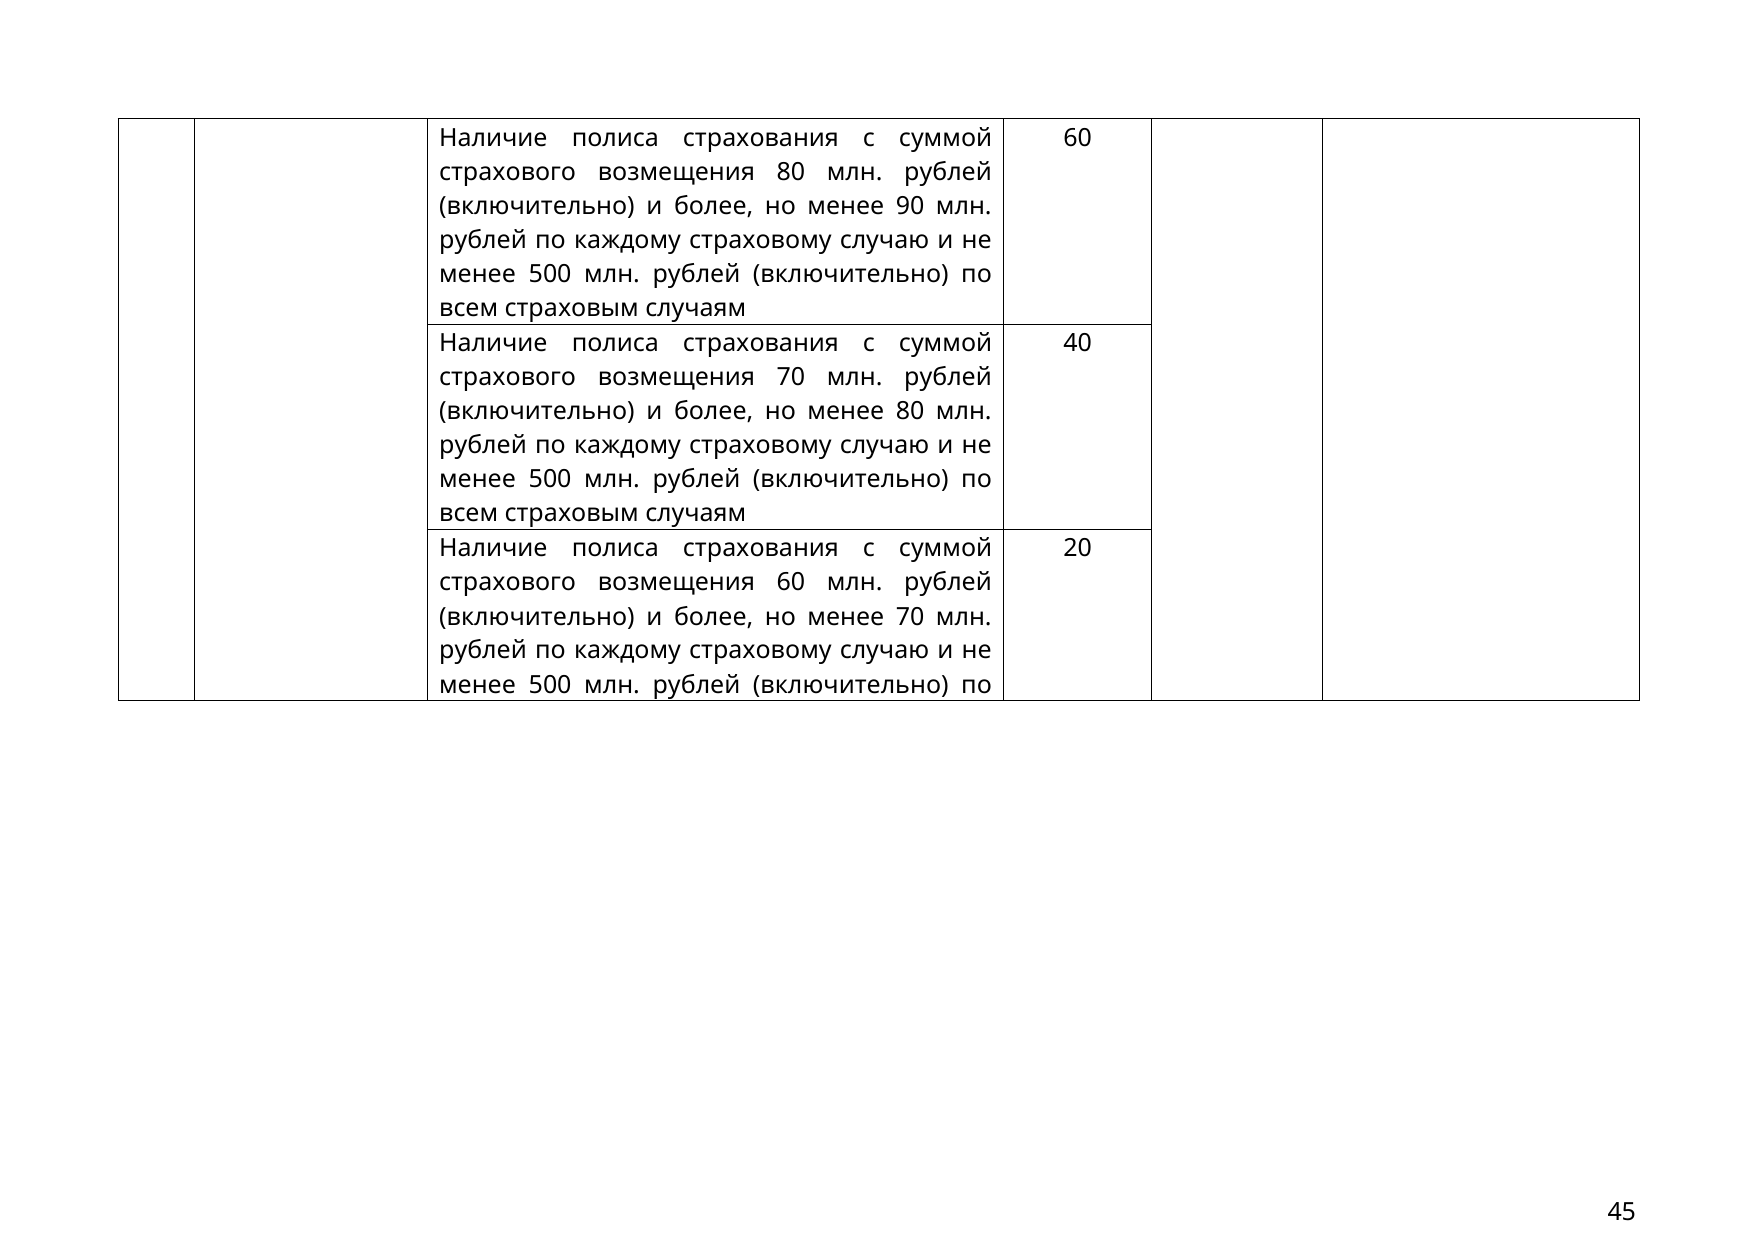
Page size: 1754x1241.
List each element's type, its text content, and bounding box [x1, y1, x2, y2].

table_cell 60 [1004, 119, 1151, 323]
table_cell 40 [1004, 325, 1151, 529]
table_cell Наличие полиса страхования с суммой страхового возмещения 60 млн. рублей (включительно) и более, но менее 70 млн. рублей по каждому страховому случаю и не менее 500 млн. рублей (включительно) по всем страховым случаям [428, 530, 1003, 700]
table_cell 20 [1004, 530, 1151, 700]
table_cell Наличие полиса страхования с суммой страхового возмещения 80 млн. рублей (включительно) и более, но менее 90 млн. рублей по каждому страховому случаю и не менее 500 млн. рублей (включительно) по всем страховым случаям [428, 119, 1003, 323]
table_cell Наличие полиса страхования с суммой страхового возмещения 70 млн. рублей (включительно) и более, но менее 80 млн. рублей по каждому страховому случаю и не менее 500 млн. рублей (включительно) по всем страховым случаям [428, 325, 1003, 529]
